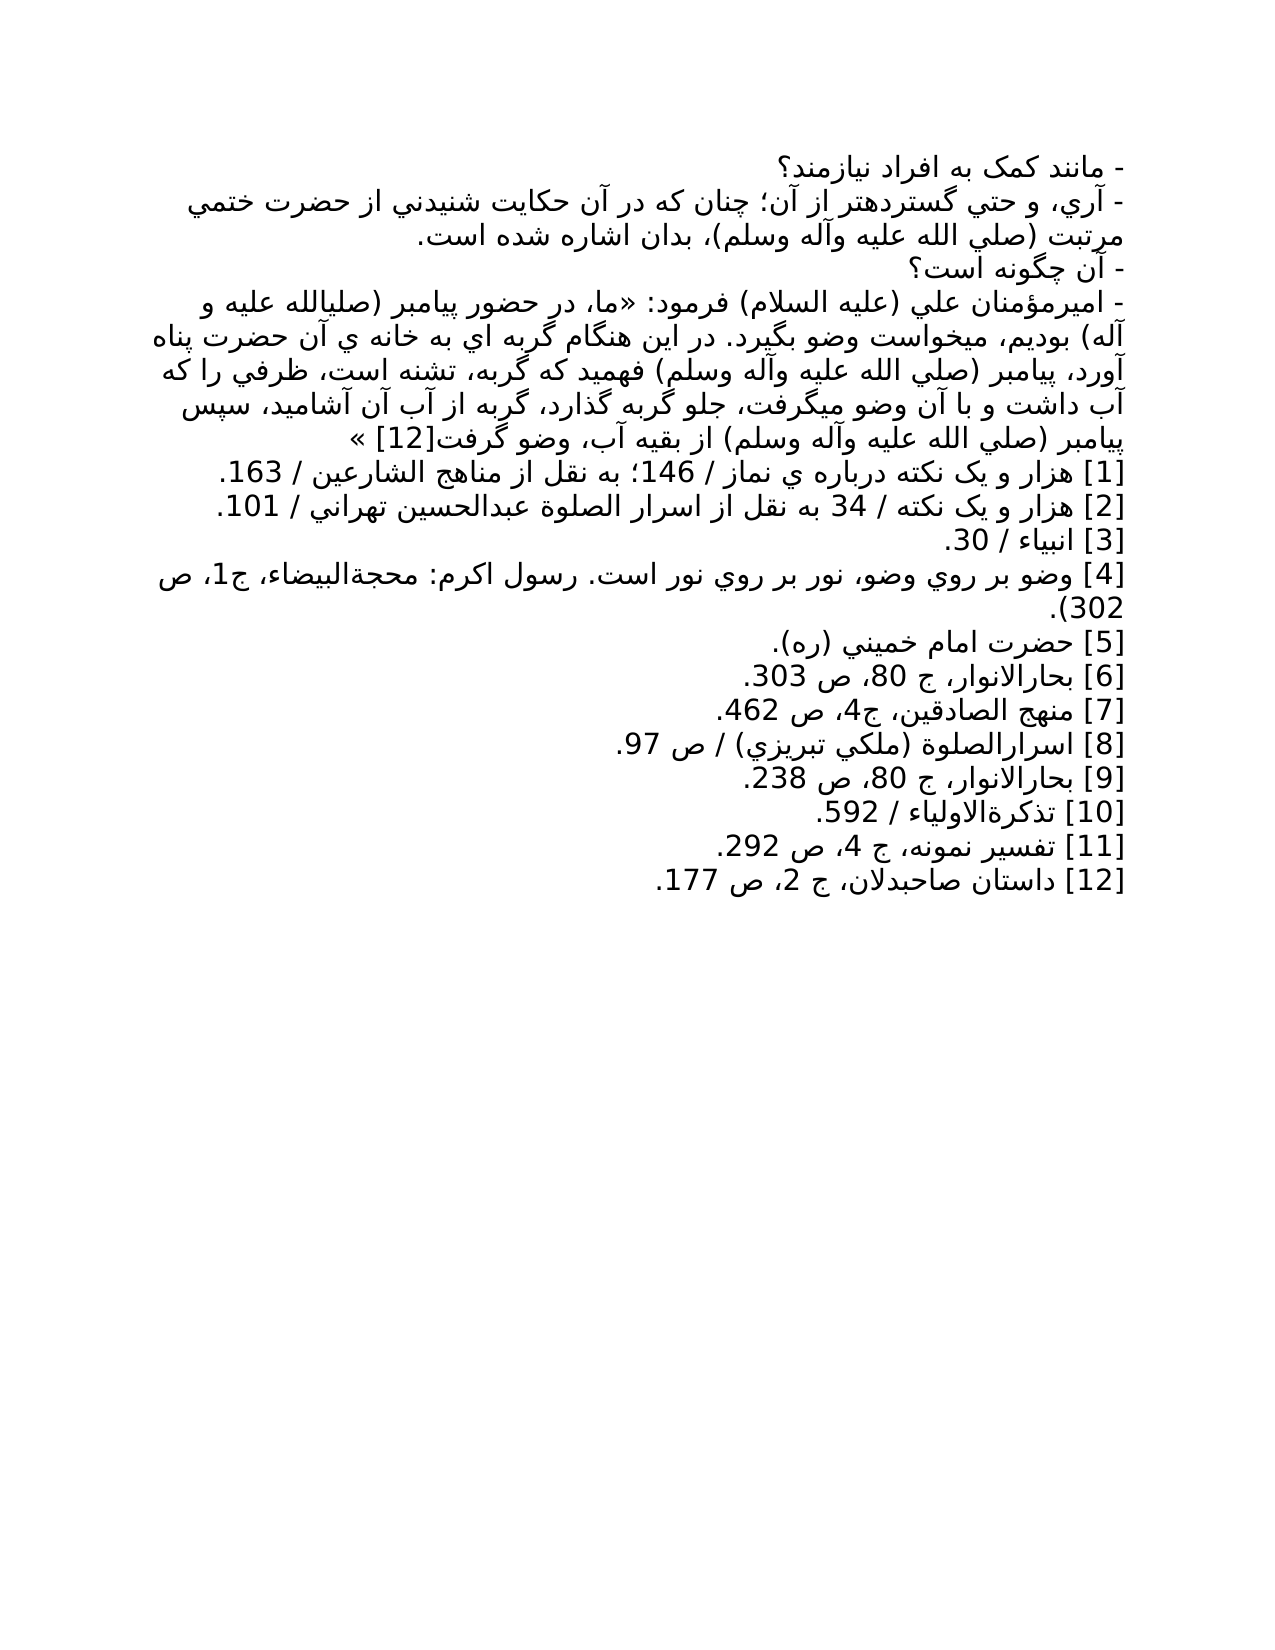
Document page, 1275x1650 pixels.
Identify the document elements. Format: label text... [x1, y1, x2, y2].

text [2] هزار و يک نکته / 34 به نقل از اسرار الصلوة عبدالحسين تهراني / 101. [150, 489, 1125, 523]
text - آري، و حتي گسترده‏تر از آن؛ چنان که در آن حکايت شنيدني از حضرت ختمي مرتبت (صلي الله عليه وآله وسلم)، بدان اشاره شده است. [150, 184, 1125, 252]
text [12] داستان صاحبدلان، ج 2، ص 177. [150, 863, 1125, 897]
text - مانند کمک به افراد نيازمند؟ [150, 150, 1125, 184]
text - اميرمؤمنان علي (عليه السلام) فرمود: «ما، در حضور پيامبر (صلي‏الله عليه و آله) بوديم، مي‏خواست وضو بگيرد. در اين هنگام گربه اي به خانه ي آن حضرت پناه آورد، پيامبر (صلي الله عليه وآله وسلم) فهميد که گربه، تشنه است، ظرفي را که آب داشت و با آن وضو مي‏گرفت، جلو گربه گذارد، گربه از آب آن آشاميد، سپس پيامبر (صلي الله عليه وآله وسلم) از بقيه آب، وضو گرفت[12] » [150, 286, 1125, 456]
text - آن چگونه است؟ [150, 252, 1125, 286]
text [11] تفسير نمونه، ج 4، ص 292. [150, 829, 1125, 863]
text [6] بحارالانوار، ج 80، ص 303. [150, 659, 1125, 693]
text [7] منهج الصادقين، ج4، ص 462. [150, 693, 1125, 727]
text [9] بحارالانوار، ج 80، ص 238. [150, 761, 1125, 795]
text [10] تذکرةالاولياء / 592. [150, 795, 1125, 829]
text [3] انبياء / 30. [150, 523, 1125, 557]
text [4] وضو بر روي وضو، نور بر روي نور است. رسول اکرم: محجةالبيضاء، ج1، ص 302). [150, 557, 1125, 625]
text [8] اسرارالصلوة (ملکي تبريزي) / ص 97. [150, 727, 1125, 761]
text [1] هزار و يک نکته درباره ي نماز / 146؛ به نقل از مناهج الشارعين / 163. [150, 456, 1125, 489]
text [5] حضرت امام خميني (ره). [150, 625, 1125, 659]
